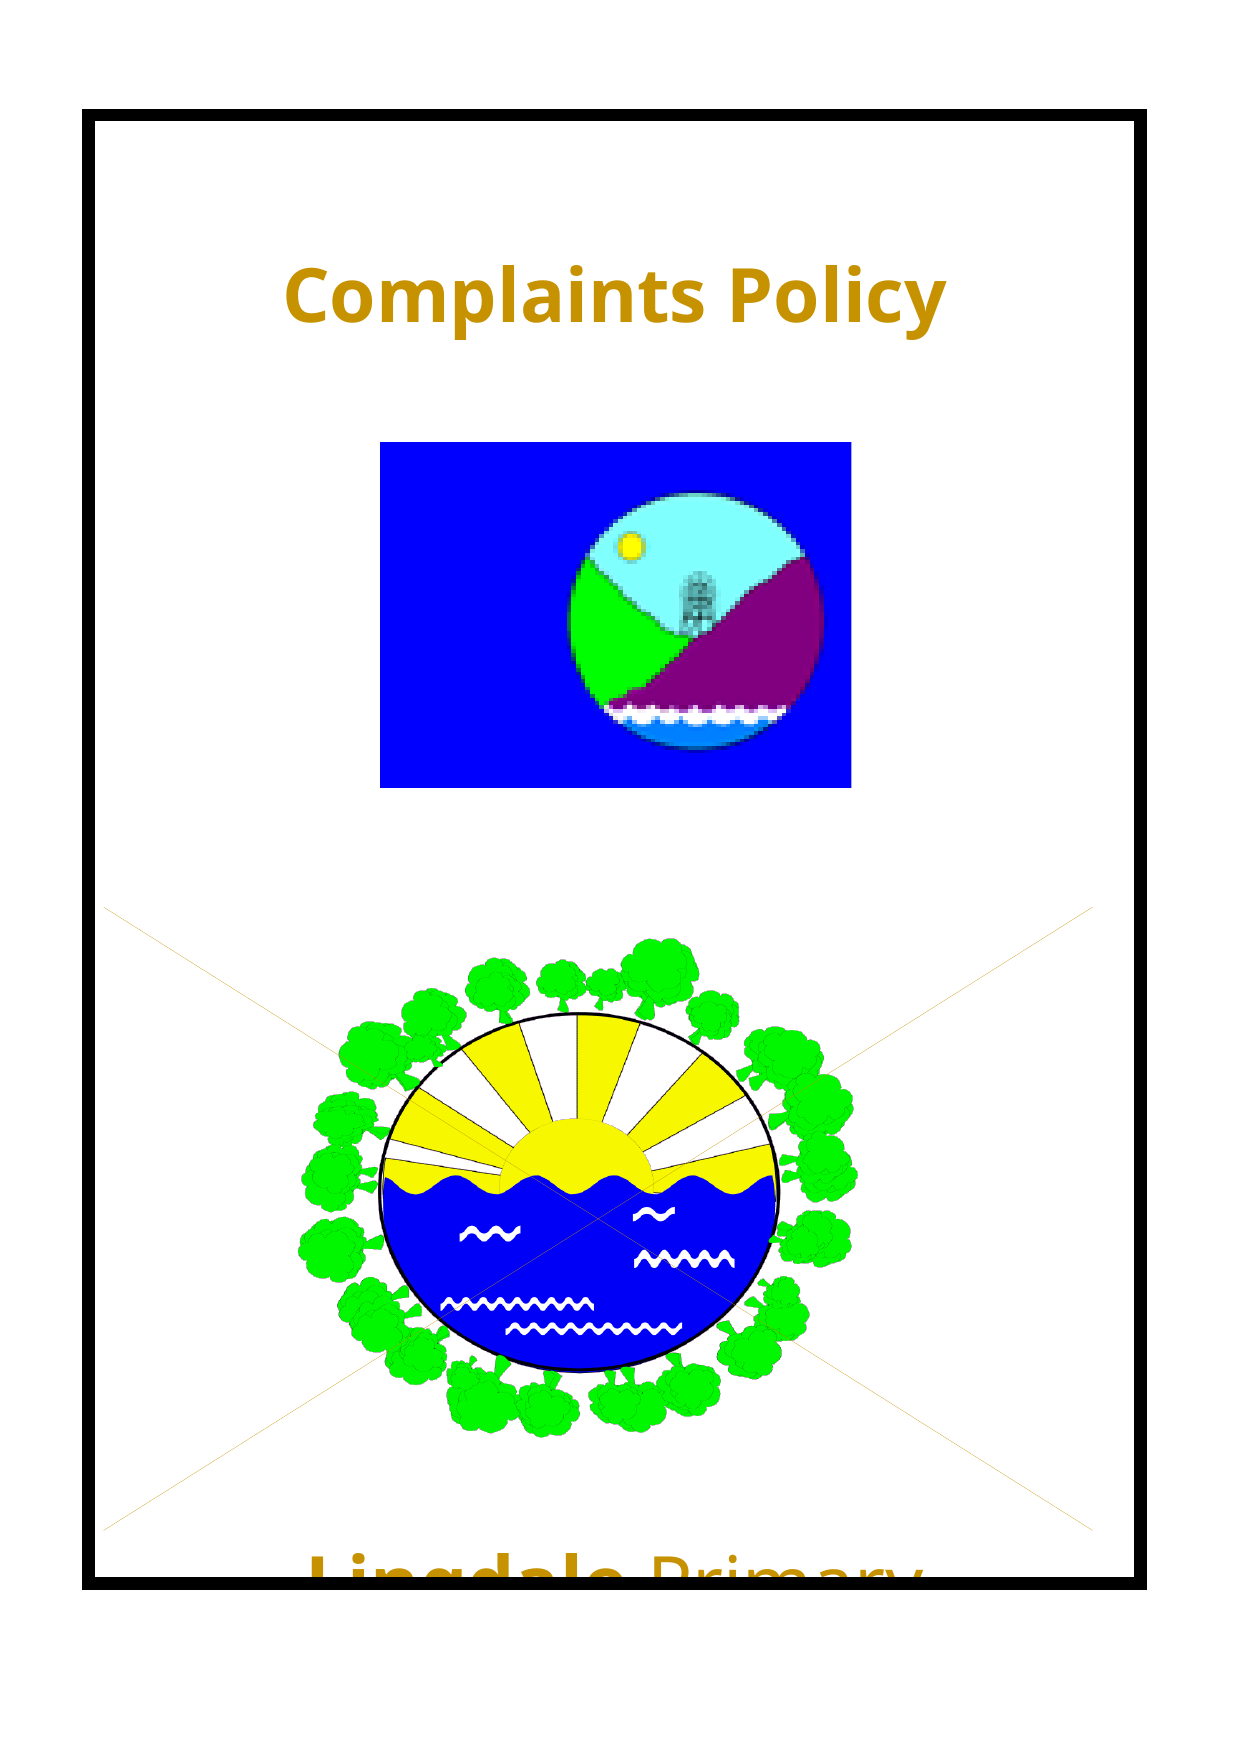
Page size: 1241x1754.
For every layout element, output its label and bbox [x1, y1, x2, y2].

picture [105, 1220, 1091, 1531]
picture [600, 908, 1093, 1529]
picture [103, 908, 596, 1530]
picture [106, 907, 1090, 1218]
